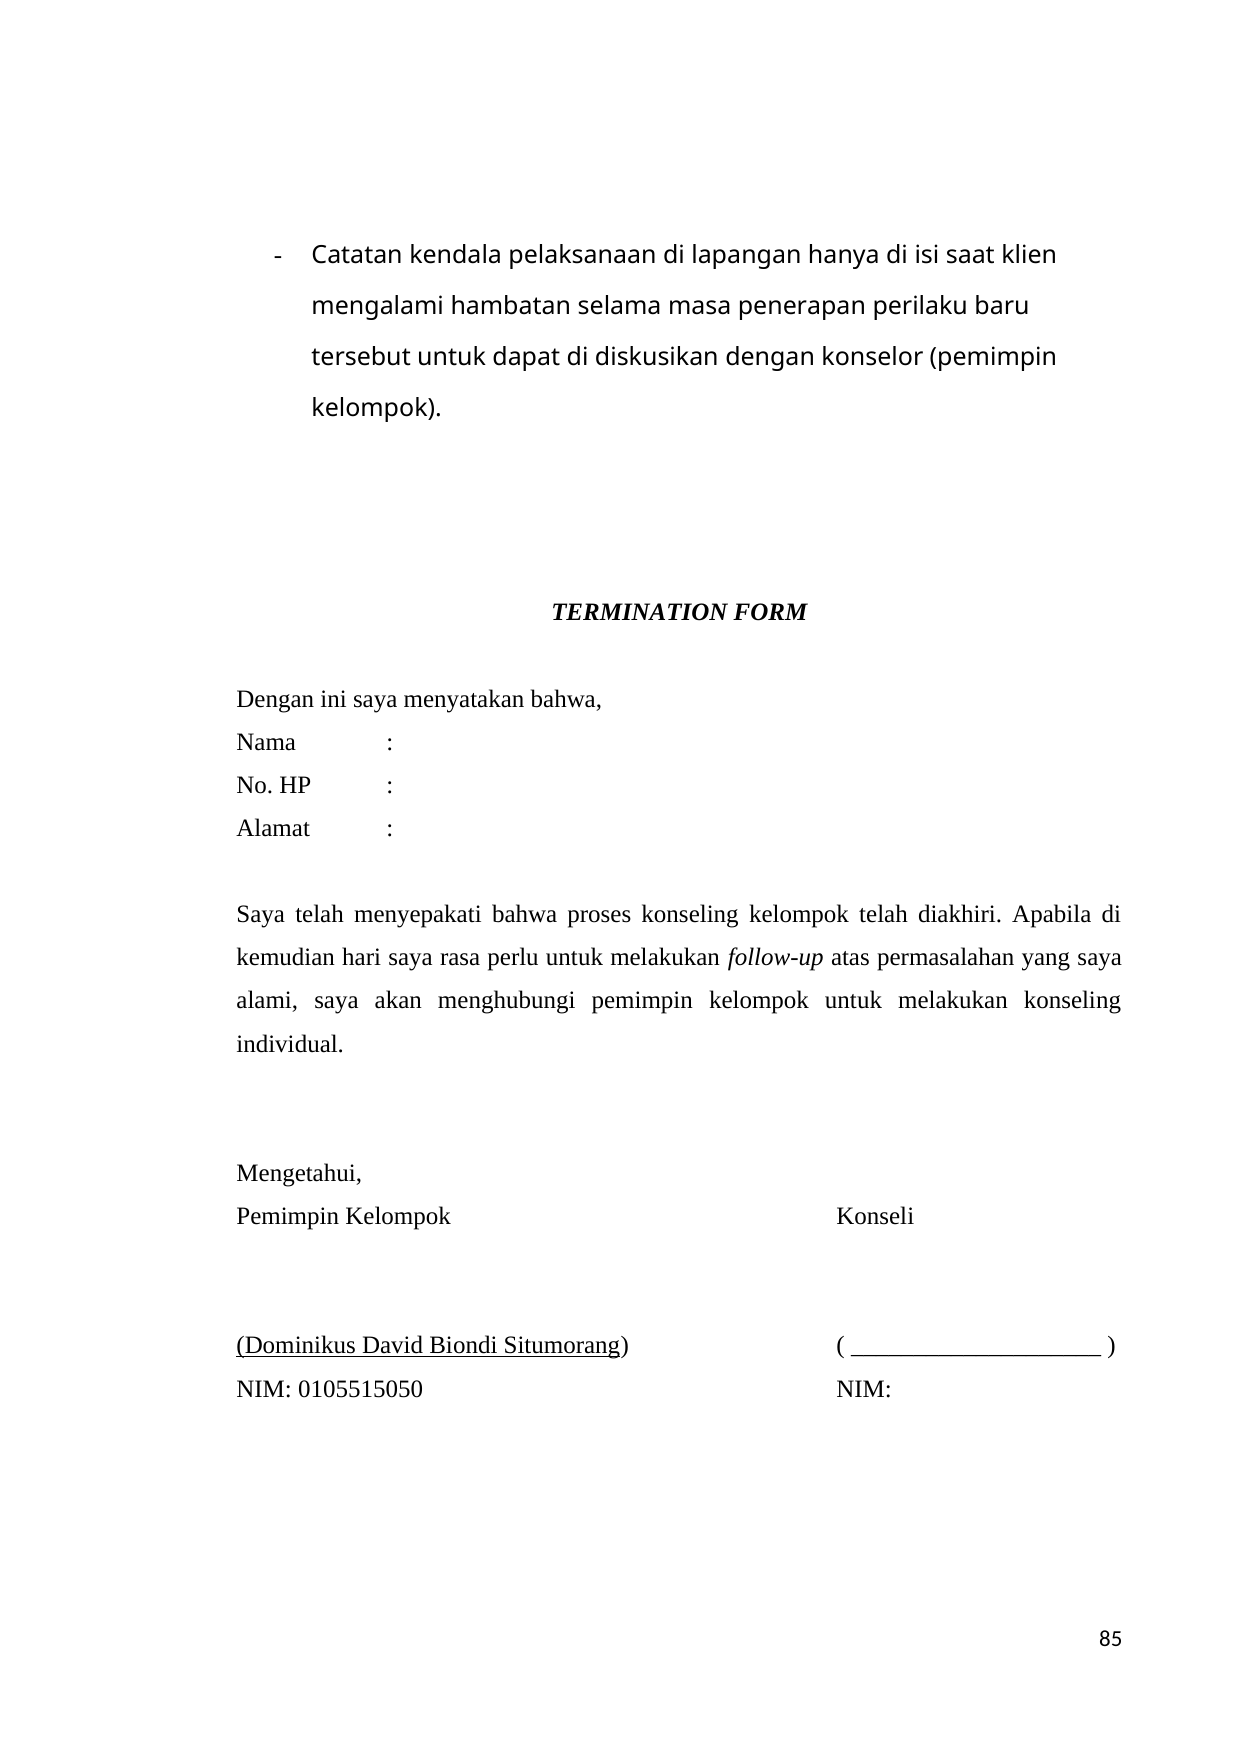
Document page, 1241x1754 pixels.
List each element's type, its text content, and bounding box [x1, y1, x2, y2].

text Dengan ini saya menyatakan bahwa, [236, 684, 1122, 712]
text (Dominikus David Biondi Situmorang) ( ____________________ ) [236, 1331, 1122, 1359]
text Pemimpin Kelompok Konseli [236, 1201, 1122, 1230]
text Saya telah menyepakati bahwa proses konseling kelompok telah diakhiri. Apabila di kemudian hari saya rasa perlu untuk melakukan follow-up atas permasalahan yang saya alami, saya akan menghubungi pemimpin kelompok untuk melakukan konseling individual. [236, 899, 1122, 1057]
text Nama : [236, 727, 1122, 756]
list Catatan kendala pelaksanaan di lapangan hanya di isi saat klien mengalami hambatan selama masa penerapan perilaku baru tersebut untuk dapat di diskusikan dengan konselor (pemimpin kelompok). [274, 236, 1122, 423]
text NIM: 0105515050 NIM: [236, 1374, 1122, 1402]
text TERMINATION FORM [236, 597, 1122, 626]
text Alamat : [236, 813, 1122, 842]
text Mengetahui, [236, 1158, 1122, 1187]
text No. HP : [236, 770, 1122, 799]
